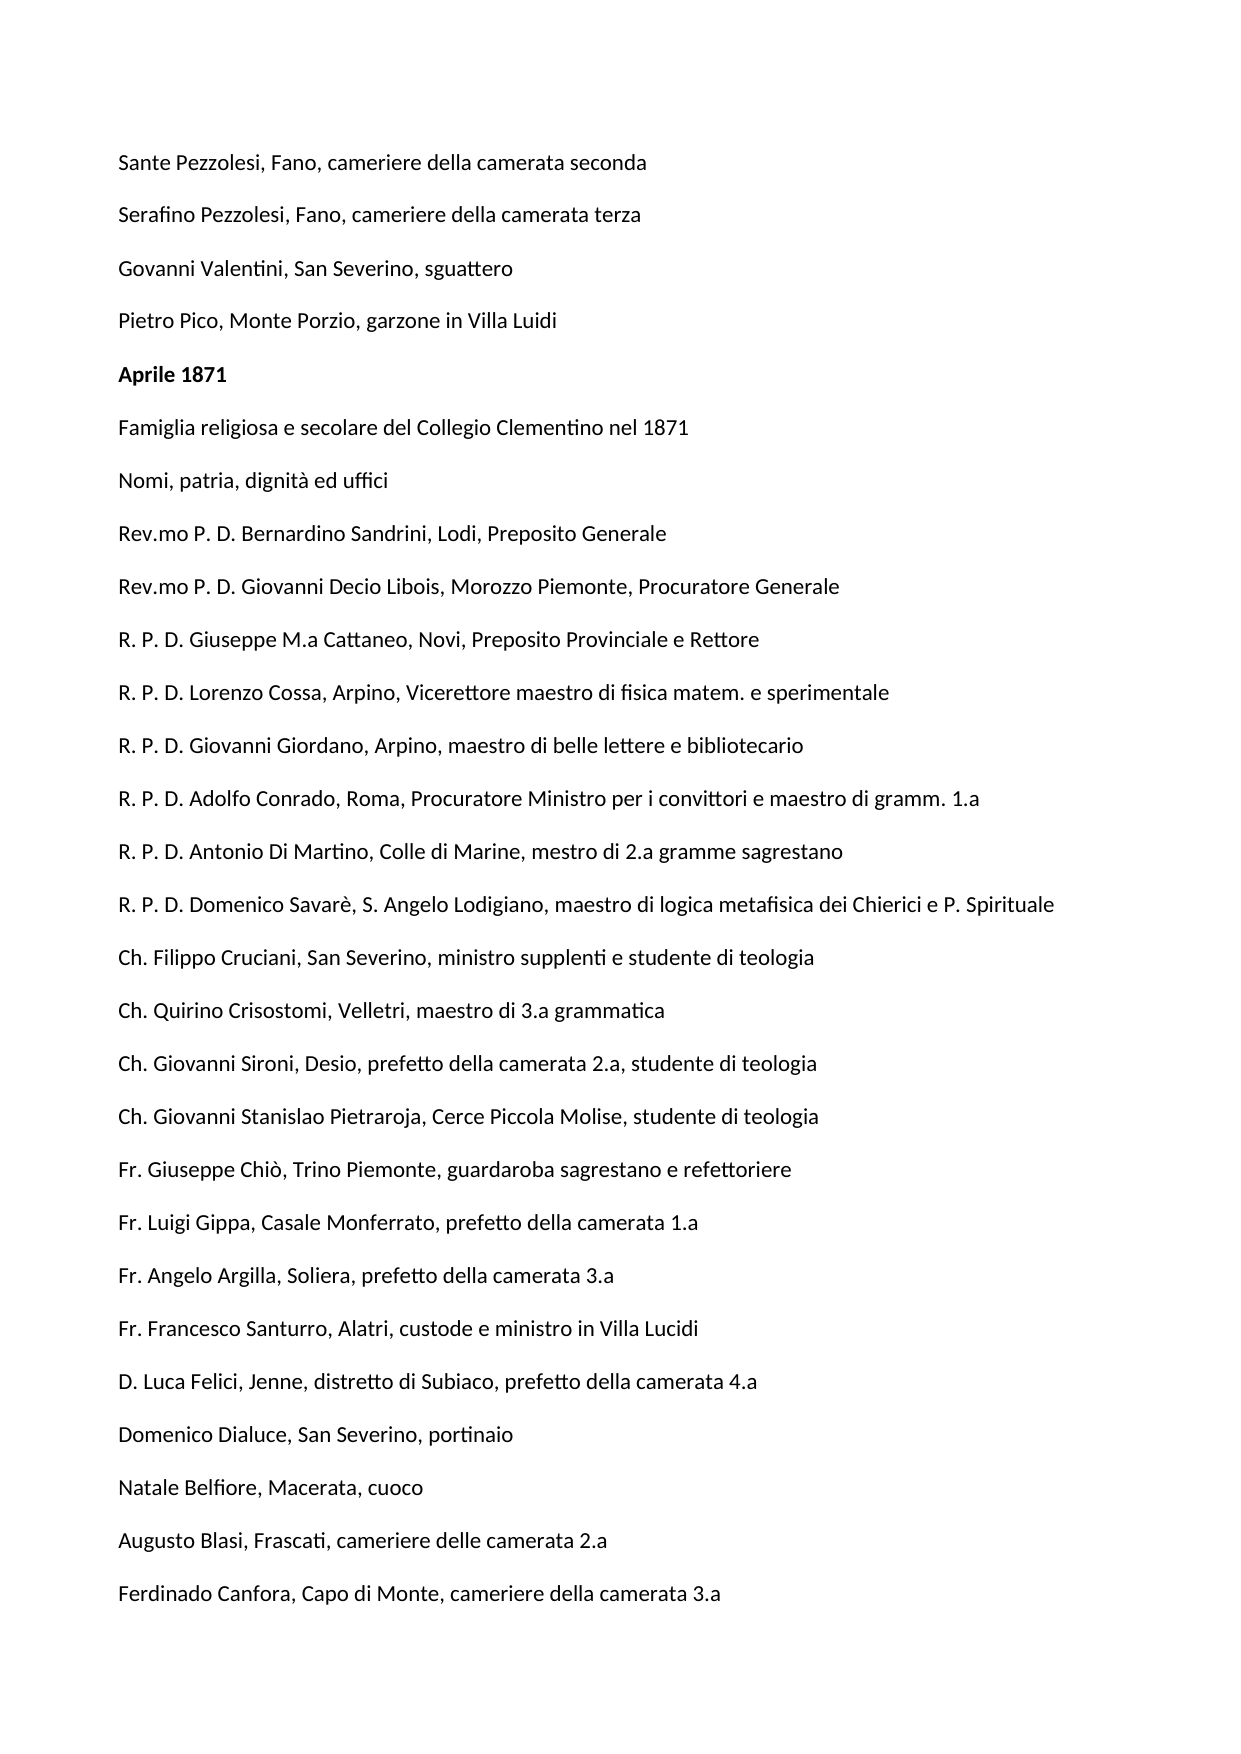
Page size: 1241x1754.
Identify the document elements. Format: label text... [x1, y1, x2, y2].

text Ch. Giovanni Sironi, Desio, prefetto della camerata 2.a, studente di teologia [118, 1049, 1122, 1077]
text Pietro Pico, Monte Porzio, garzone in Villa Luidi [118, 307, 1122, 335]
text Ferdinado Canfora, Capo di Monte, cameriere della camerata 3.a [118, 1579, 1122, 1607]
text Fr. Giuseppe Chiò, Trino Piemonte, guardaroba sagrestano e refettoriere [118, 1155, 1122, 1183]
text R. P. D. Antonio Di Martino, Colle di Marine, mestro di 2.a gramme sagrestano [118, 837, 1122, 865]
text Govanni Valentini, San Severino, sguattero [118, 254, 1122, 282]
text Nomi, patria, dignità ed uffici [118, 466, 1122, 494]
text R. P. D. Giuseppe M.a Cattaneo, Novi, Preposito Provinciale e Rettore [118, 625, 1122, 653]
text D. Luca Felici, Jenne, distretto di Subiaco, prefetto della camerata 4.a [118, 1367, 1122, 1395]
text Fr. Luigi Gippa, Casale Monferrato, prefetto della camerata 1.a [118, 1208, 1122, 1236]
text R. P. D. Lorenzo Cossa, Arpino, Vicerettore maestro di fisica matem. e sperimentale [118, 678, 1122, 706]
text Famiglia religiosa e secolare del Collegio Clementino nel 1871 [118, 413, 1122, 441]
text Ch. Quirino Crisostomi, Velletri, maestro di 3.a grammatica [118, 996, 1122, 1024]
text Sante Pezzolesi, Fano, cameriere della camerata seconda [118, 148, 1122, 176]
text Serafino Pezzolesi, Fano, cameriere della camerata terza [118, 201, 1122, 229]
text Domenico Dialuce, San Severino, portinaio [118, 1420, 1122, 1448]
text Fr. Francesco Santurro, Alatri, custode e ministro in Villa Lucidi [118, 1314, 1122, 1342]
text R. P. D. Domenico Savarè, S. Angelo Lodigiano, maestro di logica metafisica dei Chierici e P. Spirituale [118, 890, 1122, 918]
text R. P. D. Adolfo Conrado, Roma, Procuratore Ministro per i convittori e maestro di gramm. 1.a [118, 784, 1122, 812]
text Ch. Filippo Cruciani, San Severino, ministro supplenti e studente di teologia [118, 943, 1122, 971]
text R. P. D. Giovanni Giordano, Arpino, maestro di belle lettere e bibliotecario [118, 731, 1122, 759]
text Rev.mo P. D. Bernardino Sandrini, Lodi, Preposito Generale [118, 519, 1122, 547]
text Fr. Angelo Argilla, Soliera, prefetto della camerata 3.a [118, 1261, 1122, 1289]
text Ch. Giovanni Stanislao Pietraroja, Cerce Piccola Molise, studente di teologia [118, 1102, 1122, 1130]
text Augusto Blasi, Frascati, cameriere delle camerata 2.a [118, 1526, 1122, 1554]
text Natale Belfiore, Macerata, cuoco [118, 1473, 1122, 1501]
text Aprile 1871 [118, 360, 1122, 388]
text Rev.mo P. D. Giovanni Decio Libois, Morozzo Piemonte, Procuratore Generale [118, 572, 1122, 600]
